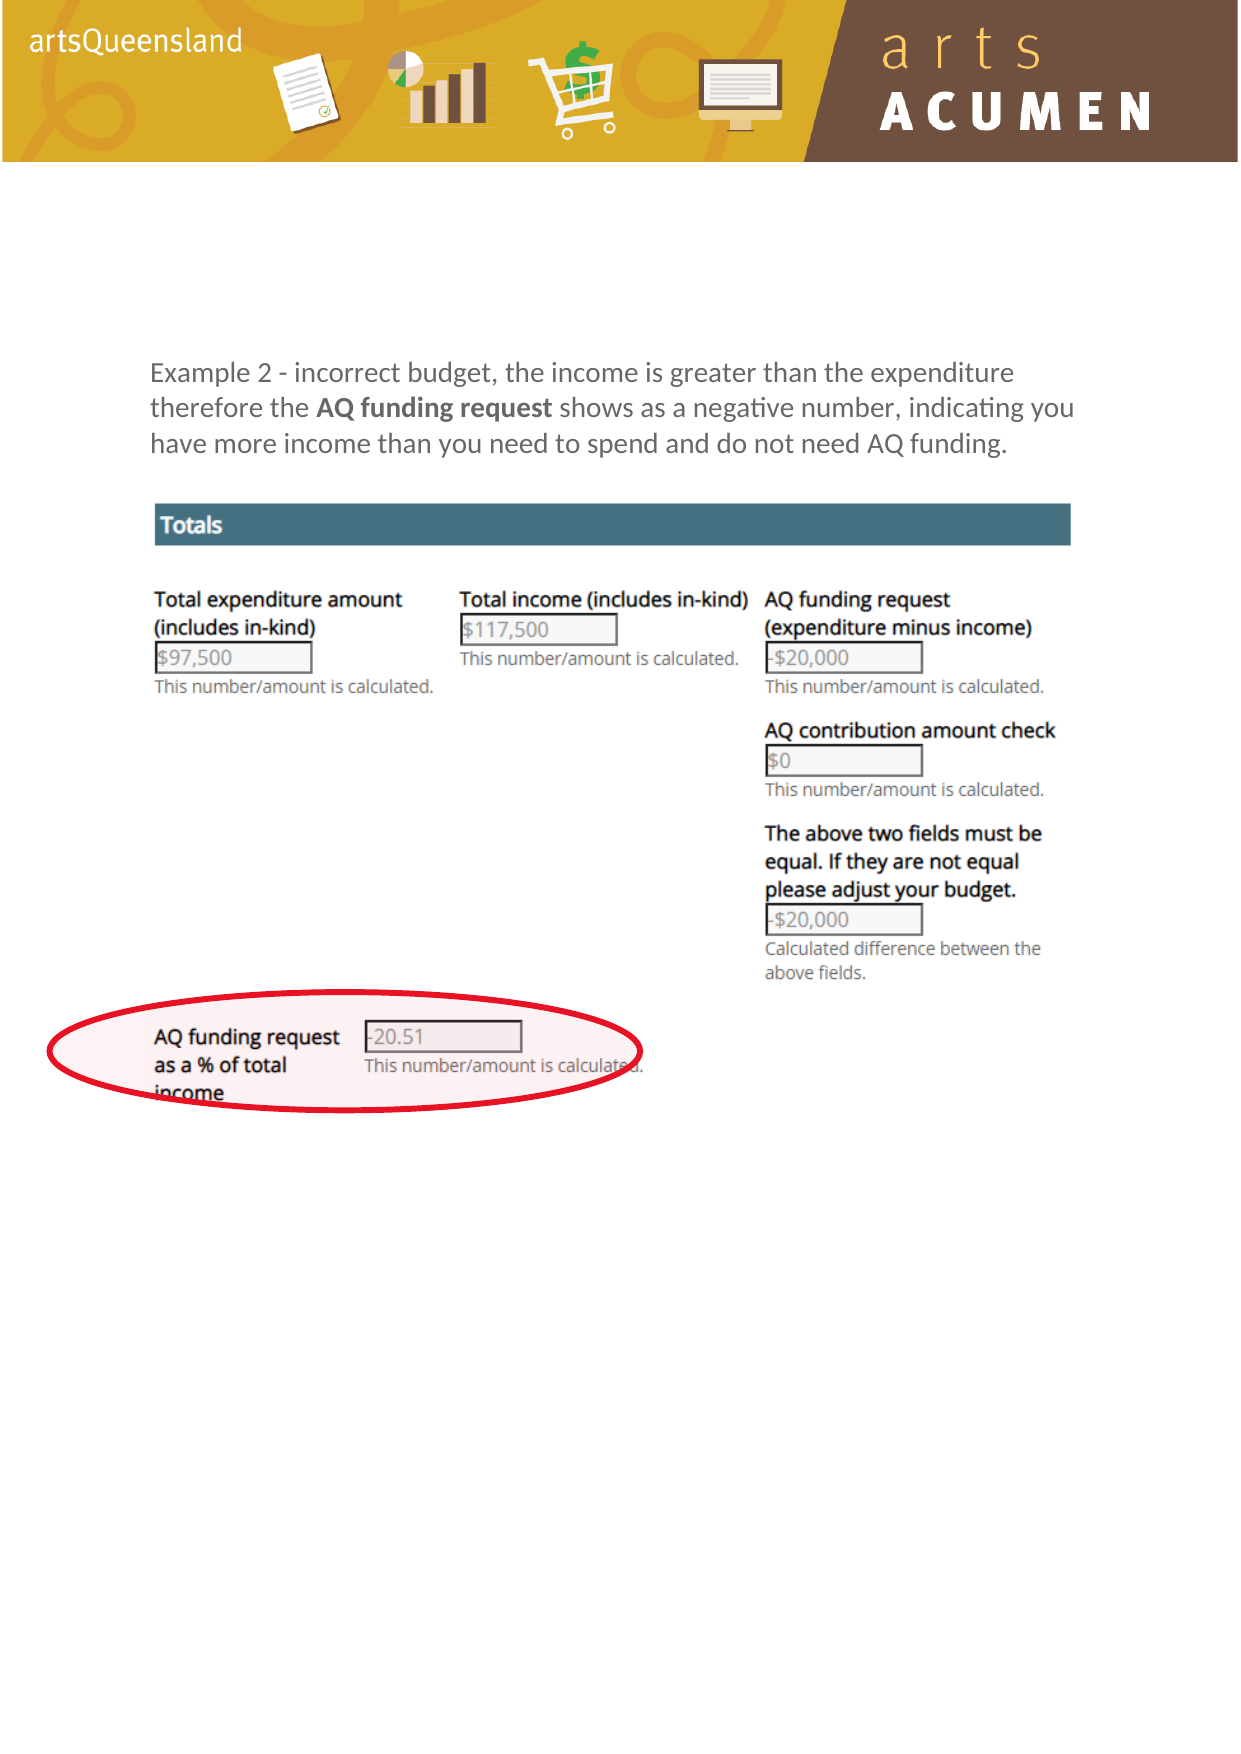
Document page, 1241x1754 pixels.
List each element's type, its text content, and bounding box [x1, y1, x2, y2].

picture [150, 996, 636, 1107]
picture [150, 496, 1076, 1118]
text Example 2 - incorrect budget, the income is greater than the expenditure therefore the AQ funding request shows as a negative number, indicating you have more income than you need to spend and do not need AQ funding. [150, 354, 1090, 461]
picture [2, 0, 1238, 162]
